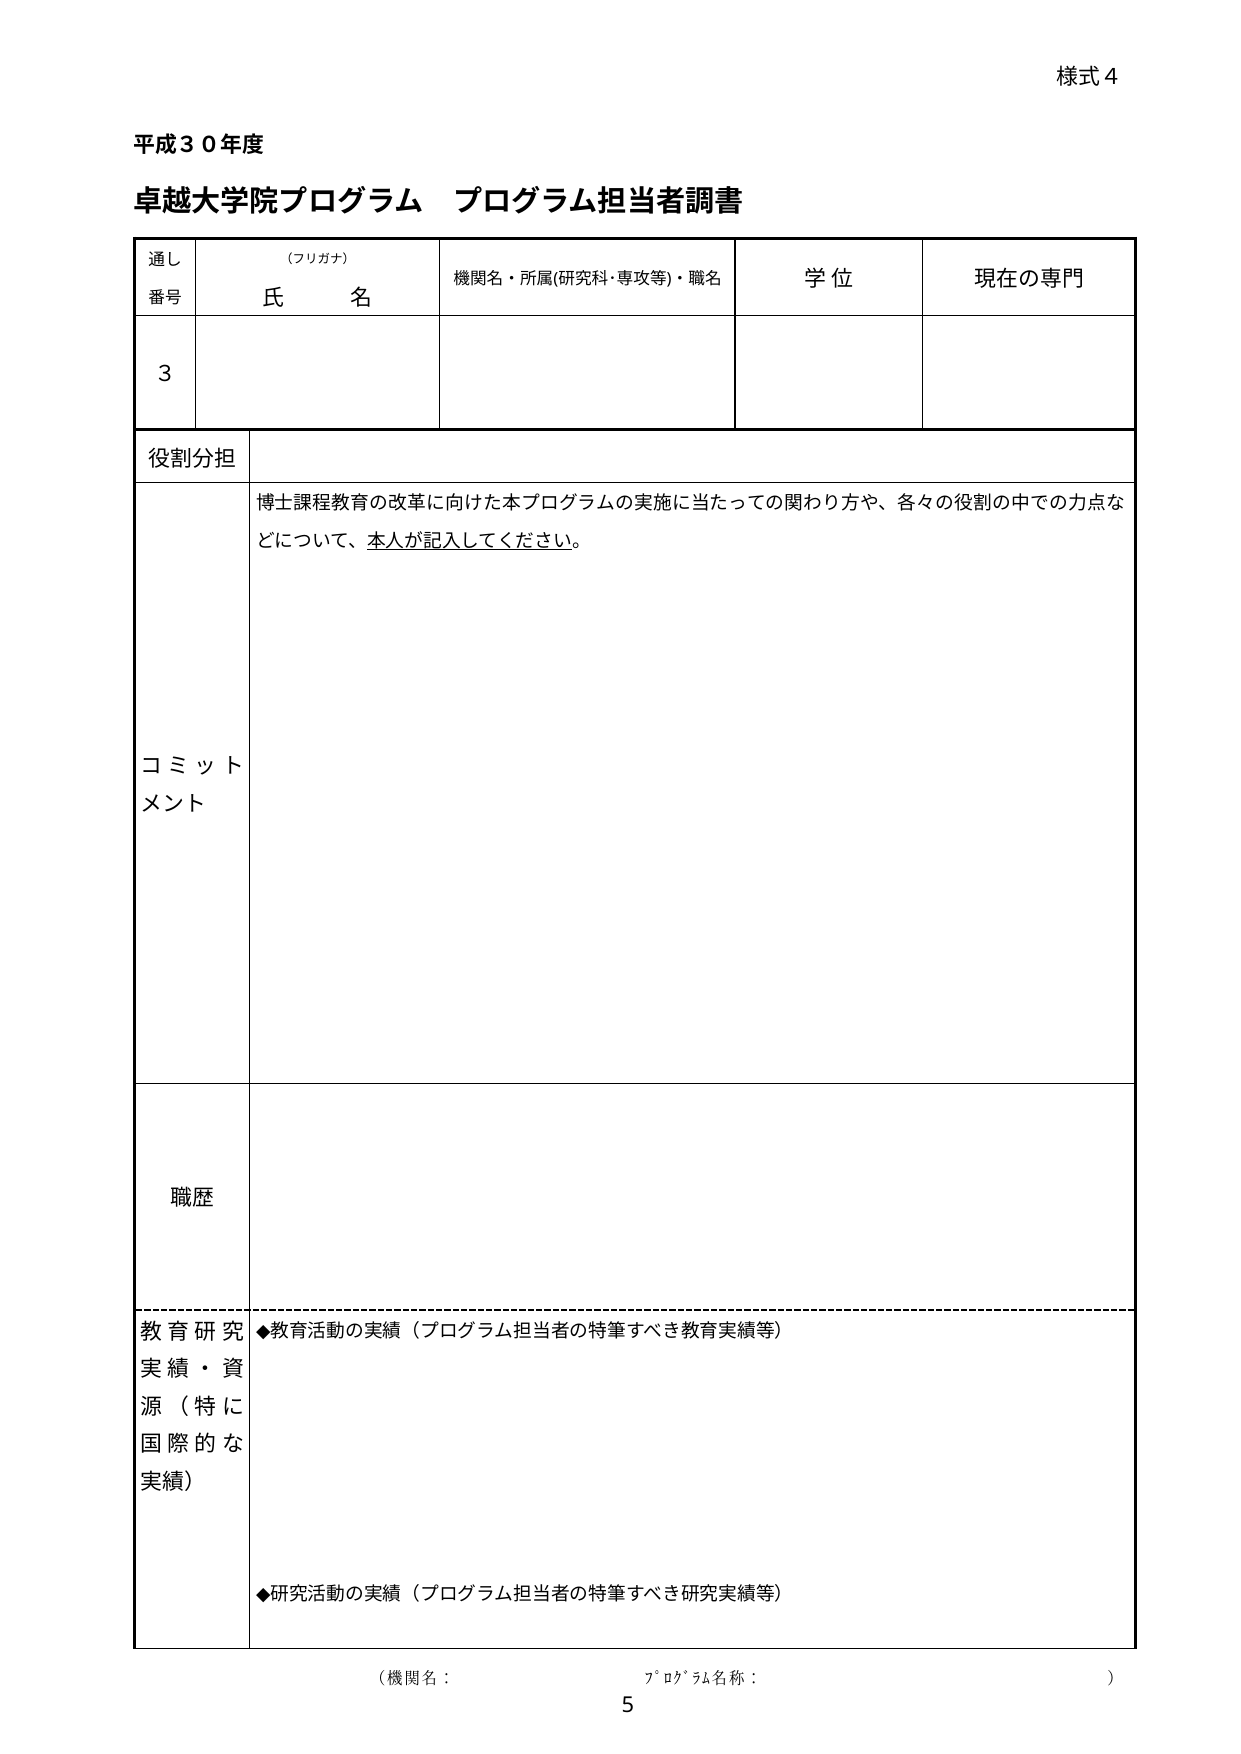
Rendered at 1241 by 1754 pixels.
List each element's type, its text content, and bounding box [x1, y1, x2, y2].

table_cell [250, 431, 1134, 482]
table_cell 教育研究実績・資源（特に国際的な実績） [136, 1309, 249, 1648]
table_cell ３ [136, 316, 195, 428]
text 平成３０年度 [133, 124, 1122, 162]
table_cell [196, 316, 439, 428]
table_header 機関名・所属(研究科･専攻等)・職名 [440, 240, 734, 315]
table_cell [250, 1084, 1134, 1309]
table_header （フリガナ） 氏 名 [196, 240, 439, 315]
table_cell 役割分担 [136, 431, 249, 482]
table_cell コミットメント [136, 483, 249, 1083]
table_cell [923, 316, 1134, 428]
text 卓越大学院プログラム プログラム担当者調書 [133, 162, 1122, 237]
table_cell [736, 316, 922, 428]
table_header 通し番号 [136, 240, 195, 315]
table_header 現在の専門 [923, 240, 1134, 315]
table_cell [440, 316, 734, 428]
table_cell 職歴 [136, 1084, 249, 1309]
table_header 学 位 [736, 240, 922, 315]
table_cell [250, 1309, 1134, 1648]
table_cell 博士課程教育の改革に向けた本プログラムの実施に当たっての関わり方や、各々の役割の中での力点などについて、本人が記入してください。 [250, 483, 1134, 1083]
